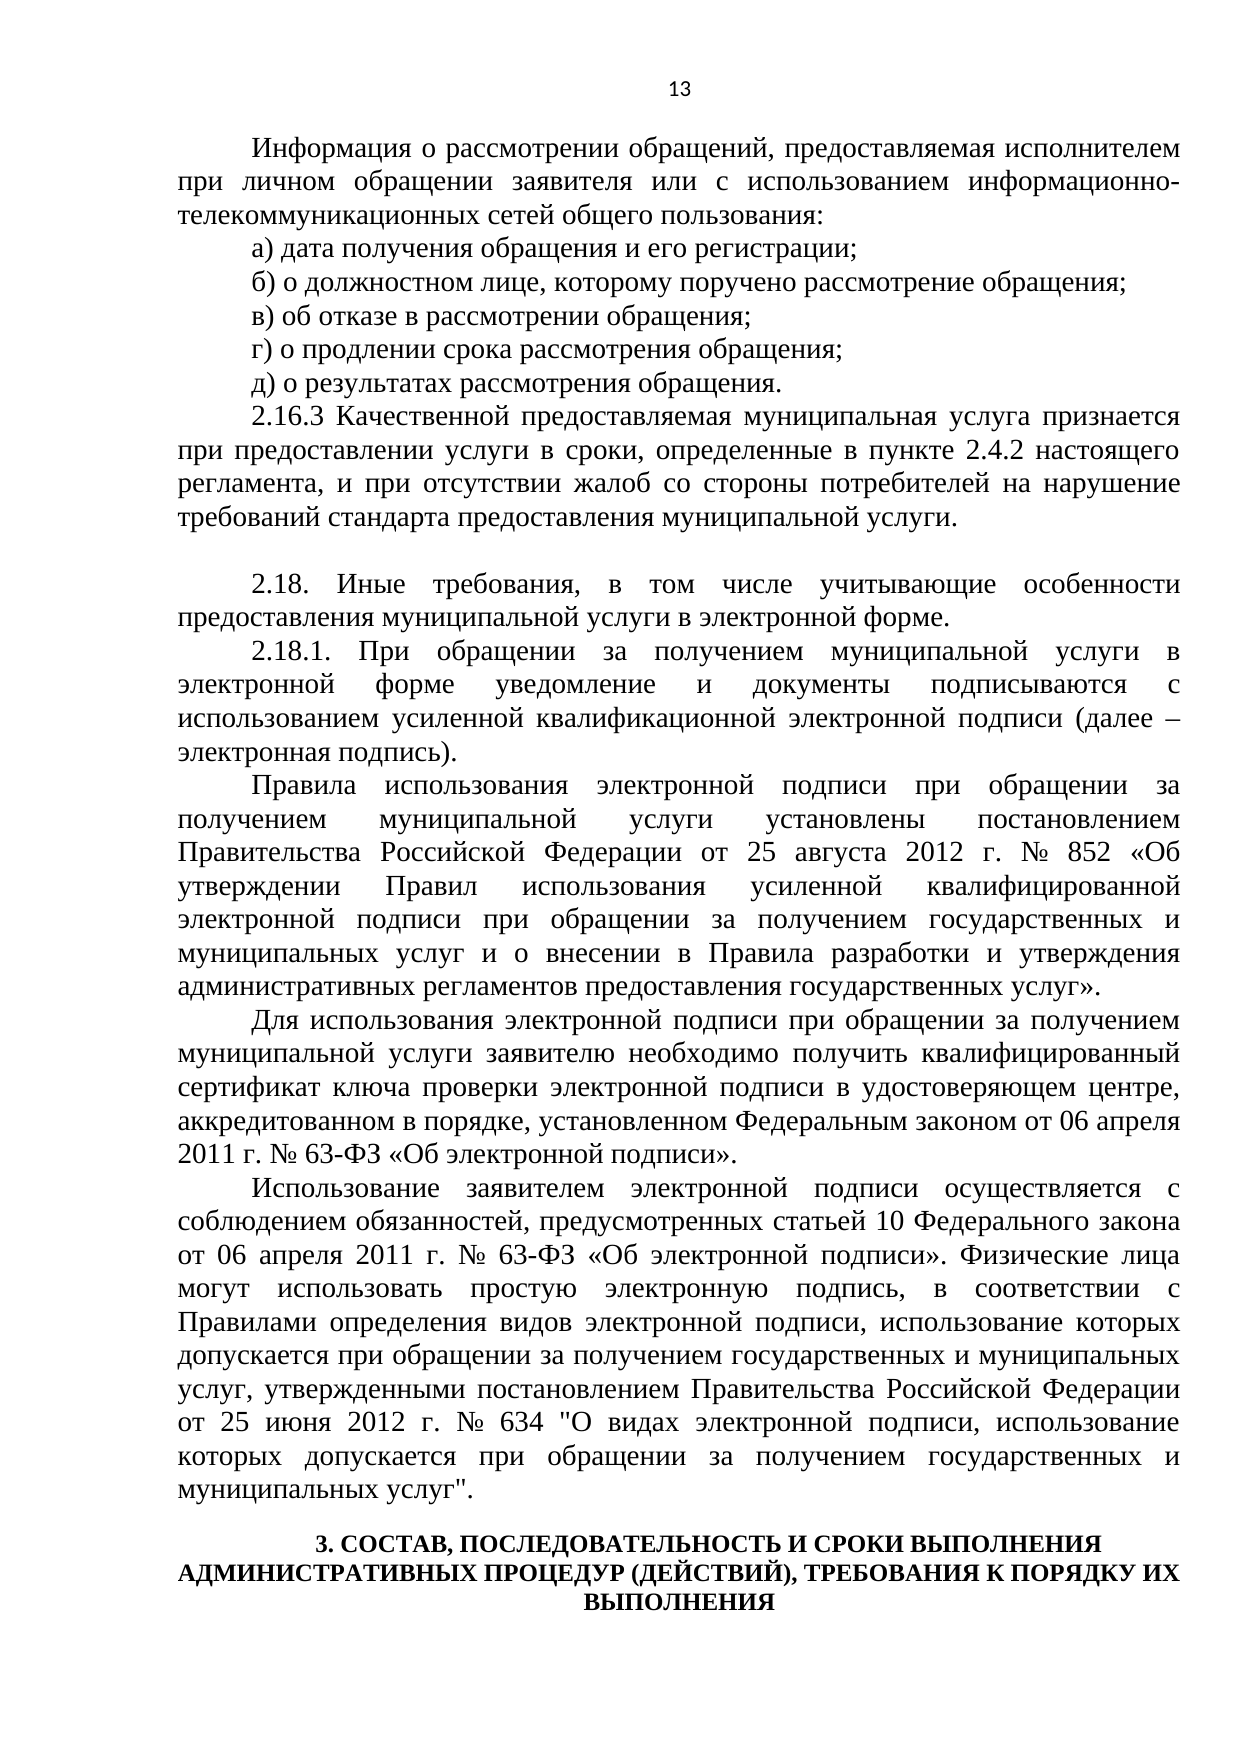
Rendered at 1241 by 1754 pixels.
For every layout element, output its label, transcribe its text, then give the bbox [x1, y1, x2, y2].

text 3. СОСТАВ, ПОСЛЕДОВАТЕЛЬНОСТЬ И СРОКИ ВЫПОЛНЕНИЯ АДМИНИСТРАТИВНЫХ ПРОЦЕДУР (ДЕЙСТВИЙ), ТРЕБОВАНИЯ К ПОРЯДКУ ИХ ВЫПОЛНЕНИЯ [177, 1529, 1181, 1615]
text а) дата получения обращения и его регистрации; [177, 231, 1181, 264]
text б) о должностном лице, которому поручено рассмотрение обращения; [177, 264, 1181, 298]
text Информация о рассмотрении обращений, предоставляемая исполнителем при личном обращении заявителя или с использованием информационно-телекоммуникационных сетей общего пользования: [177, 130, 1181, 231]
text 2.18. Иные требования, в том числе учитывающие особенности предоставления муниципальной услуги в электронной форме. [177, 566, 1181, 633]
text д) о результатах рассмотрения обращения. [177, 365, 1181, 398]
text 2.18.1. При обращении за получением муниципальной услуги в электронной форме уведомление и документы подписываются с использованием усиленной квалификационной электронной подписи (далее – электронная подпись). [177, 633, 1181, 767]
text г) о продлении срока рассмотрения обращения; [177, 331, 1181, 365]
text 2.16.3 Качественной предоставляемая муниципальная услуга признается при предоставлении услуги в сроки, определенные в пункте 2.4.2 настоящего регламента, и при отсутствии жалоб со стороны потребителей на нарушение требований стандарта предоставления муниципальной услуги. [177, 398, 1181, 532]
text Использование заявителем электронной подписи осуществляется с соблюдением обязанностей, предусмотренных статьей 10 Федерального закона от 06 апреля 2011 г. № 63-ФЗ «Об электронной подписи». Физические лица могут использовать простую электронную подпись, в соответствии с Правилами определения видов электронной подписи, использование которых допускается при обращении за получением государственных и муниципальных услуг, утвержденными постановлением Правительства Российской Федерации от 25 июня 2012 г. № 634 "О видах электронной подписи, использование которых допускается при обращении за получением государственных и муниципальных услуг". [177, 1170, 1181, 1505]
text Для использования электронной подписи при обращении за получением муниципальной услуги заявителю необходимо получить квалифицированный сертификат ключа проверки электронной подписи в удостоверяющем центре, аккредитованном в порядке, установленном Федеральным законом от 06 апреля 2011 г. № 63-ФЗ «Об электронной подписи». [177, 1002, 1181, 1170]
text Правила использования электронной подписи при обращении за получением муниципальной услуги установлены постановлением Правительства Российской Федерации от 25 августа 2012 г. № 852 «Об утверждении Правил использования усиленной квалифицированной электронной подписи при обращении за получением государственных и муниципальных услуг и о внесении в Правила разработки и утверждения административных регламентов предоставления государственных услуг». [177, 767, 1181, 1002]
text в) об отказе в рассмотрении обращения; [177, 298, 1181, 331]
